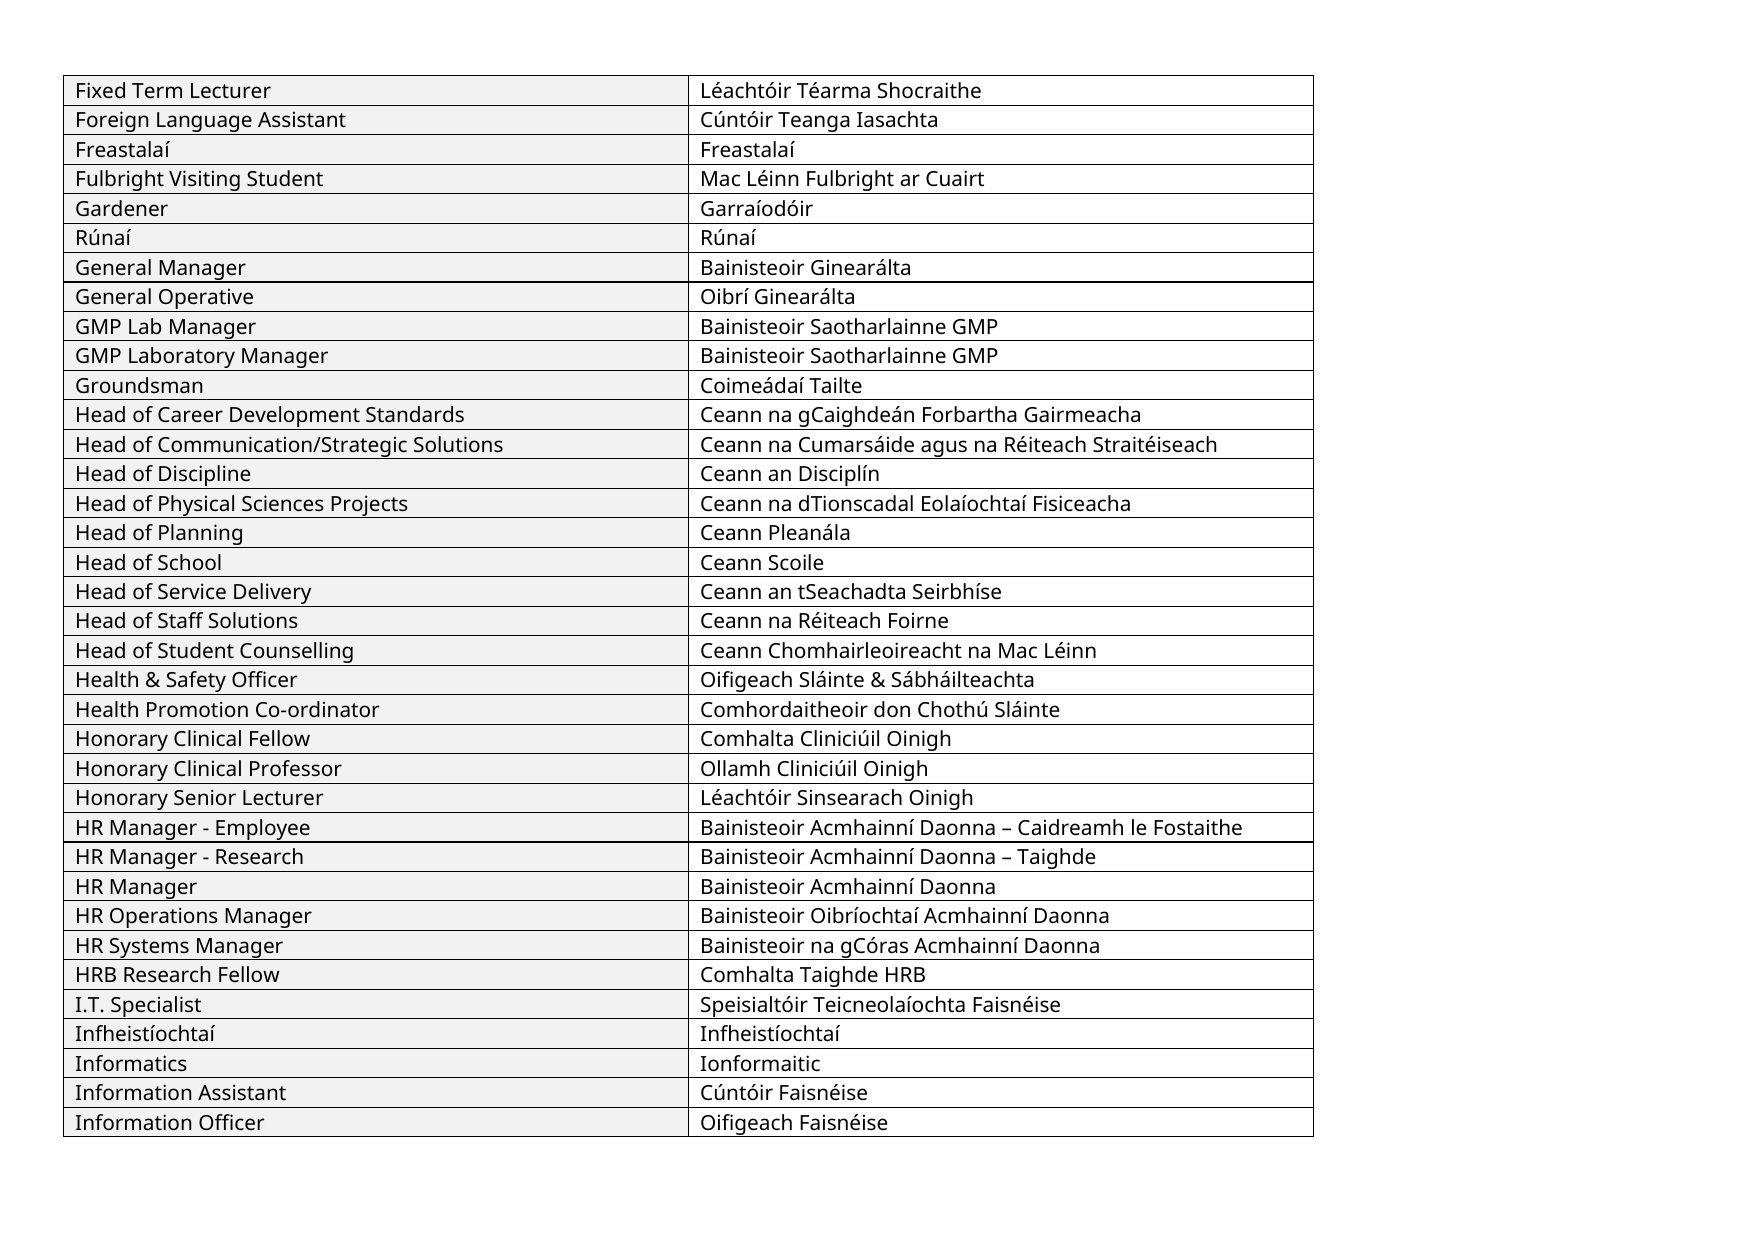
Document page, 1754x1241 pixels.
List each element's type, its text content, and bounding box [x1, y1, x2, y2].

table_cell Oifigeach Faisnéise [689, 1108, 1313, 1136]
table_cell Speisialtóir Teicneolaíochta Faisnéise [689, 990, 1313, 1018]
table_cell Fulbright Visiting Student [64, 165, 688, 193]
table_cell Cúntóir Faisnéise [689, 1078, 1313, 1107]
table_cell HR Manager - Employee [64, 813, 688, 841]
table_cell Ceann an Disciplín [689, 459, 1313, 488]
table_cell Groundsman [64, 371, 688, 399]
table_cell Comhalta Cliniciúil Oinigh [689, 725, 1313, 753]
table_cell Infheistíochtaí [689, 1019, 1313, 1048]
table_cell Honorary Clinical Fellow [64, 725, 688, 753]
table_cell Comhalta Taighde HRB [689, 960, 1313, 989]
table_cell Bainisteoir Saotharlainne GMP [689, 312, 1313, 340]
table_cell Rúnaí [689, 224, 1313, 252]
table_cell Ceann na dTionscadal Eolaíochtaí Fisiceacha [689, 489, 1313, 517]
table_cell Ceann an tSeachadta Seirbhíse [689, 577, 1313, 606]
table_cell Honorary Senior Lecturer [64, 784, 688, 812]
table_cell Ceann na Cumarsáide agus na Réiteach Straitéiseach [689, 430, 1313, 458]
table_cell Ollamh Cliniciúil Oinigh [689, 754, 1313, 782]
table_cell Health & Safety Officer [64, 666, 688, 694]
table_cell GMP Laboratory Manager [64, 341, 688, 370]
table_cell Ceann Chomhairleoireacht na Mac Léinn [689, 636, 1313, 664]
table_cell Head of Career Development Standards [64, 400, 688, 429]
table_cell Information Assistant [64, 1078, 688, 1107]
table_cell Léachtóir Sinsearach Oinigh [689, 784, 1313, 812]
table_cell Head of Discipline [64, 459, 688, 488]
table_cell Bainisteoir Oibríochtaí Acmhainní Daonna [689, 901, 1313, 930]
table_cell Head of School [64, 548, 688, 576]
table_cell Head of Staff Solutions [64, 607, 688, 635]
table_cell Ceann na gCaighdeán Forbartha Gairmeacha [689, 400, 1313, 429]
table_cell Léachtóir Téarma Shocraithe [689, 76, 1313, 104]
table_cell Ceann Scoile [689, 548, 1313, 576]
table_cell Rúnaí [64, 224, 688, 252]
table_cell Head of Service Delivery [64, 577, 688, 606]
table_cell Mac Léinn Fulbright ar Cuairt [689, 165, 1313, 193]
table_cell General Operative [64, 283, 688, 311]
table_cell Cúntóir Teanga Iasachta [689, 106, 1313, 134]
table_cell Bainisteoir Saotharlainne GMP [689, 341, 1313, 370]
table_cell Freastalaí [689, 135, 1313, 163]
table_cell Coimeádaí Tailte [689, 371, 1313, 399]
table_cell HRB Research Fellow [64, 960, 688, 989]
table_cell Bainisteoir Acmhainní Daonna [689, 872, 1313, 900]
table_cell Comhordaitheoir don Chothú Sláinte [689, 695, 1313, 723]
table_cell HR Manager - Research [64, 843, 688, 871]
table_cell Bainisteoir na gCóras Acmhainní Daonna [689, 931, 1313, 959]
table_cell Head of Planning [64, 518, 688, 547]
table_cell Garraíodóir [689, 194, 1313, 222]
table_cell Ceann Pleanála [689, 518, 1313, 547]
table_cell Oibrí Ginearálta [689, 283, 1313, 311]
table_cell Health Promotion Co-ordinator [64, 695, 688, 723]
table_cell Head of Student Counselling [64, 636, 688, 664]
table_cell Head of Communication/Strategic Solutions [64, 430, 688, 458]
table_cell Oifigeach Sláinte & Sábháilteachta [689, 666, 1313, 694]
table_cell Bainisteoir Acmhainní Daonna – Taighde [689, 843, 1313, 871]
table_cell Ceann na Réiteach Foirne [689, 607, 1313, 635]
table_cell Ionformaitic [689, 1049, 1313, 1077]
table_cell I.T. Specialist [64, 990, 688, 1018]
table_cell Infheistíochtaí [64, 1019, 688, 1048]
table_cell HR Systems Manager [64, 931, 688, 959]
table_cell General Manager [64, 253, 688, 281]
table_cell Information Officer [64, 1108, 688, 1136]
table_cell Head of Physical Sciences Projects [64, 489, 688, 517]
table_cell GMP Lab Manager [64, 312, 688, 340]
table_cell Informatics [64, 1049, 688, 1077]
table_cell Fixed Term Lecturer [64, 76, 688, 104]
table_cell HR Manager [64, 872, 688, 900]
table_cell Foreign Language Assistant [64, 106, 688, 134]
table_cell Bainisteoir Acmhainní Daonna – Caidreamh le Fostaithe [689, 813, 1313, 841]
table_cell Bainisteoir Ginearálta [689, 253, 1313, 281]
table_cell HR Operations Manager [64, 901, 688, 930]
table_cell Honorary Clinical Professor [64, 754, 688, 782]
table_cell Freastalaí [64, 135, 688, 163]
table_cell Gardener [64, 194, 688, 222]
